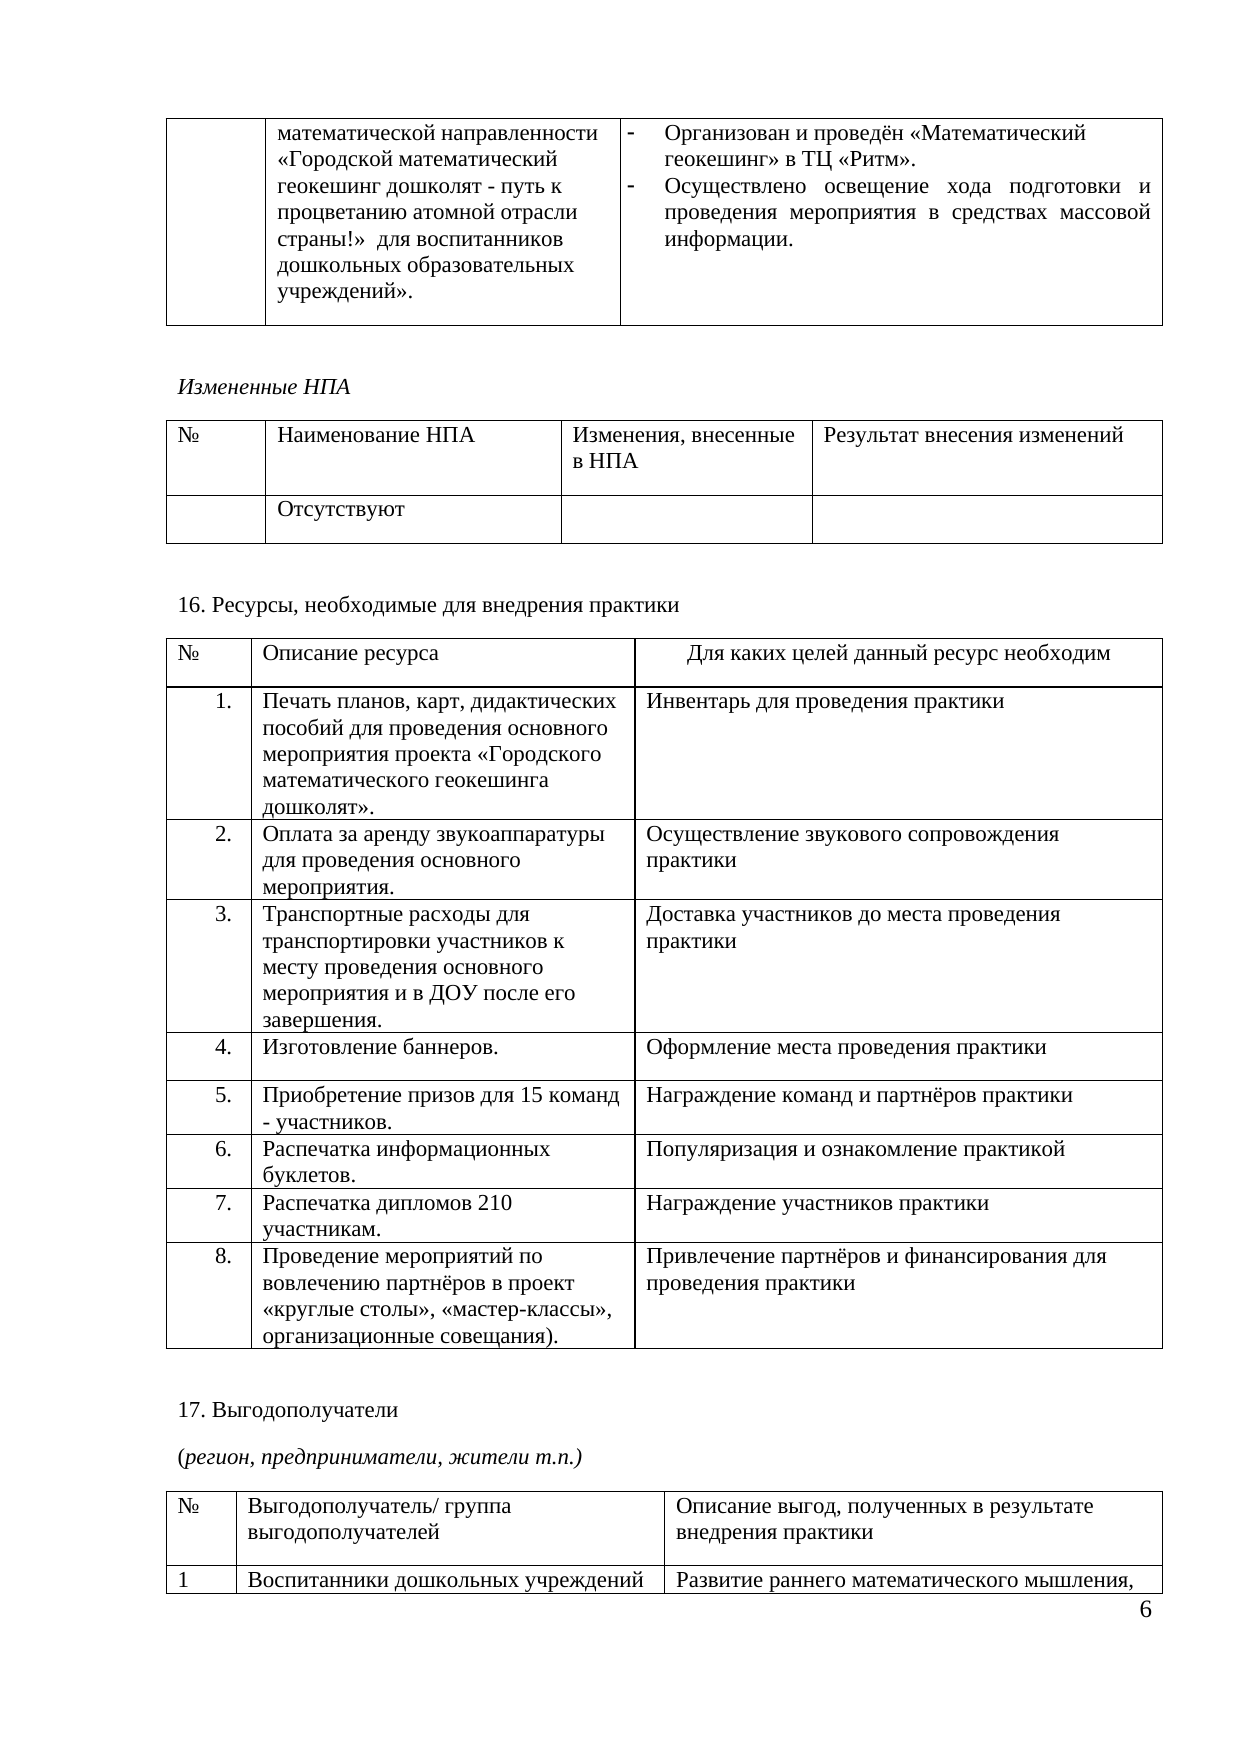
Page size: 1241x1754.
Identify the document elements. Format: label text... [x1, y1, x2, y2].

table_header № [167, 639, 251, 686]
table_cell Отсутствуют [266, 496, 561, 543]
table_cell Оформление места проведения практики [636, 1033, 1162, 1080]
table_cell Награждение участников практики [636, 1189, 1162, 1242]
table_cell [167, 1189, 251, 1242]
table_cell Распечатка дипломов 210 участникам. [252, 1189, 634, 1242]
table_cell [621, 119, 1162, 324]
text 17. Выгодополучатели [177, 1396, 1152, 1423]
table_cell Популяризация и ознакомление практикой [636, 1135, 1162, 1188]
table_cell [167, 900, 251, 1032]
table_header Описание выгод, полученных в результате внедрения практики [665, 1492, 1162, 1565]
table_header Наименование НПА [266, 421, 561, 494]
table_cell Транспортные расходы для транспортировки участников к месту проведения основного мероприятия и в ДОУ после его завершения. [252, 900, 634, 1032]
table_cell Привлечение партнёров и финансирования для проведения практики [636, 1243, 1162, 1348]
table_cell Награждение команд и партнёров практики [636, 1081, 1162, 1134]
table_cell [665, 1566, 1162, 1593]
table_cell 3. [167, 119, 265, 324]
table_cell 1 [167, 1566, 236, 1593]
table_header Изменения, внесенные в НПА [562, 421, 812, 494]
table_cell [562, 496, 812, 543]
table_cell Приобретение призов для 15 команд - участников. [252, 1081, 634, 1134]
table_cell Оплата за аренду звукоаппаратуры для проведения основного мероприятия. [252, 820, 634, 899]
table_cell [167, 496, 265, 543]
table_header № [167, 1492, 236, 1565]
table_cell [167, 688, 251, 819]
table_cell Распечатка информационных буклетов. [252, 1135, 634, 1188]
table_header Выгодополучатель/ группа выгодополучателей [237, 1492, 664, 1565]
table_cell [167, 1033, 251, 1080]
table_cell Печать планов, карт, дидактических пособий для проведения основного мероприятия проекта «Городского математического геокешинга дошколят». [252, 688, 634, 819]
table_cell [167, 820, 251, 899]
table_cell Осуществление звукового сопровождения практики [636, 820, 1162, 899]
table_header Описание ресурса [252, 639, 634, 686]
table_cell Проведение мероприятий по вовлечению партнёров в проект «круглые столы», «мастер-классы», организационные совещания). [252, 1243, 634, 1348]
text 16. Ресурсы, необходимые для внедрения практики [177, 591, 1152, 617]
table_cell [237, 1566, 664, 1593]
text (регион, предприниматели, жители т.п.) [177, 1443, 1152, 1470]
table_header Для каких целей данный ресурс необходим [636, 639, 1162, 686]
table_cell Доставка участников до места проведения практики [636, 900, 1162, 1032]
table_cell [167, 1081, 251, 1134]
table_cell Изготовление баннеров. [252, 1033, 634, 1080]
table_cell [167, 1243, 251, 1348]
table_cell Инвентарь для проведения практики [636, 688, 1162, 819]
table_cell [813, 496, 1162, 543]
text Измененные НПА [177, 373, 1152, 399]
table_header № [167, 421, 265, 494]
table_header Результат внесения изменений [813, 421, 1162, 494]
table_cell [266, 119, 620, 324]
table_cell [167, 1135, 251, 1188]
